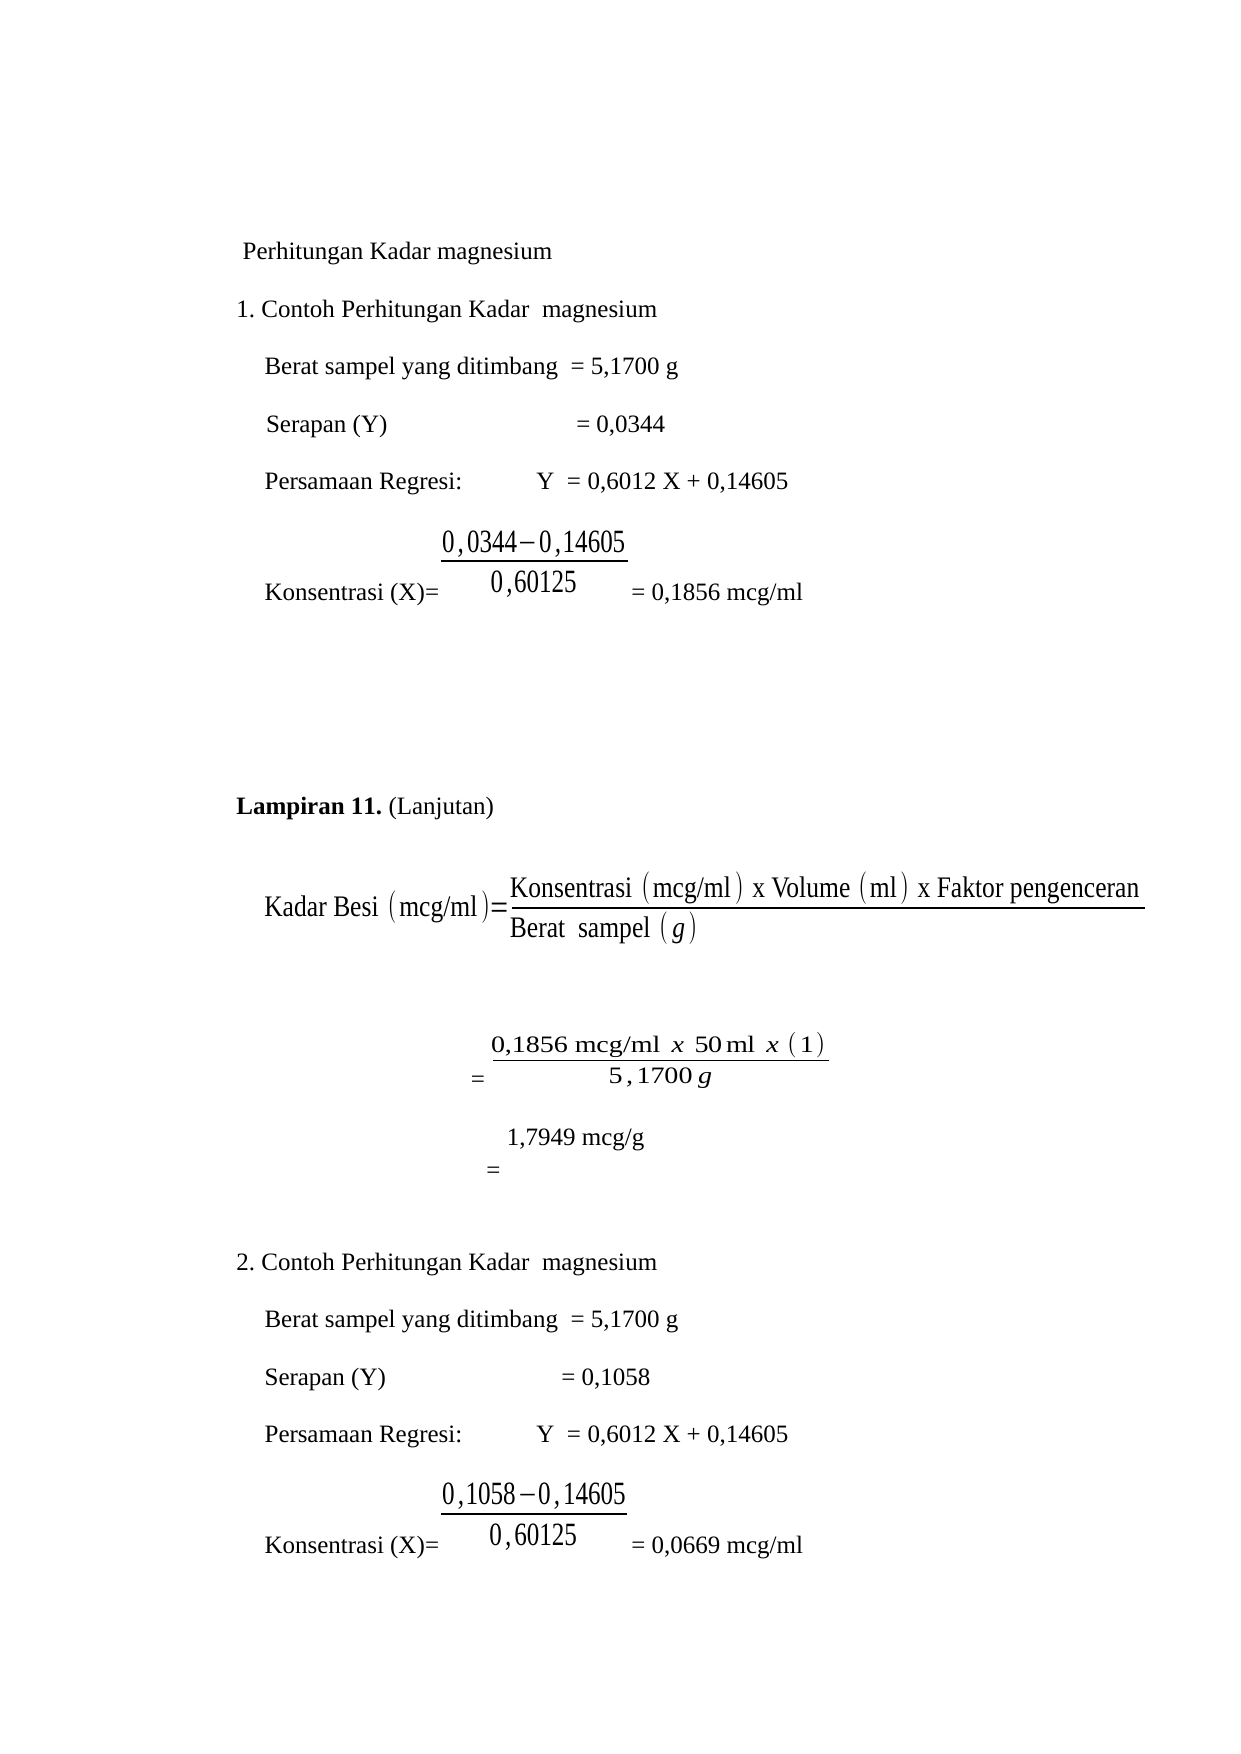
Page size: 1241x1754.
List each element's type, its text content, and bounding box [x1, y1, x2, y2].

text 1. Contoh Perhitungan Kadar magnesium [236, 294, 1063, 322]
text Lampiran 11. (Lanjutan) [236, 791, 1063, 820]
list Persamaan Regresi: Y = 0,6012 X + 0,14605 [264, 1419, 1063, 1448]
text = 1,7949 mcg/g [236, 1122, 1063, 1184]
text 2. Contoh Perhitungan Kadar magnesium [236, 1247, 1063, 1275]
text Perhitungan Kadar magnesium [236, 236, 1063, 265]
list = [471, 1030, 1063, 1093]
list Berat sampel yang ditimbang = 5,1700 g [264, 351, 1063, 380]
list Konsentrasi (X)== 0,1856 mcg/ml [264, 524, 1063, 606]
list Persamaan Regresi: Y = 0,6012 X + 0,14605 [264, 466, 1063, 495]
list Serapan (Y) = 0,0344 [266, 409, 1063, 437]
list Serapan (Y) = 0,1058 [264, 1362, 1063, 1390]
list Konsentrasi (X)== 0,0669 mcg/ml [264, 1477, 1063, 1559]
list Berat sampel yang ditimbang = 5,1700 g [264, 1304, 1063, 1333]
